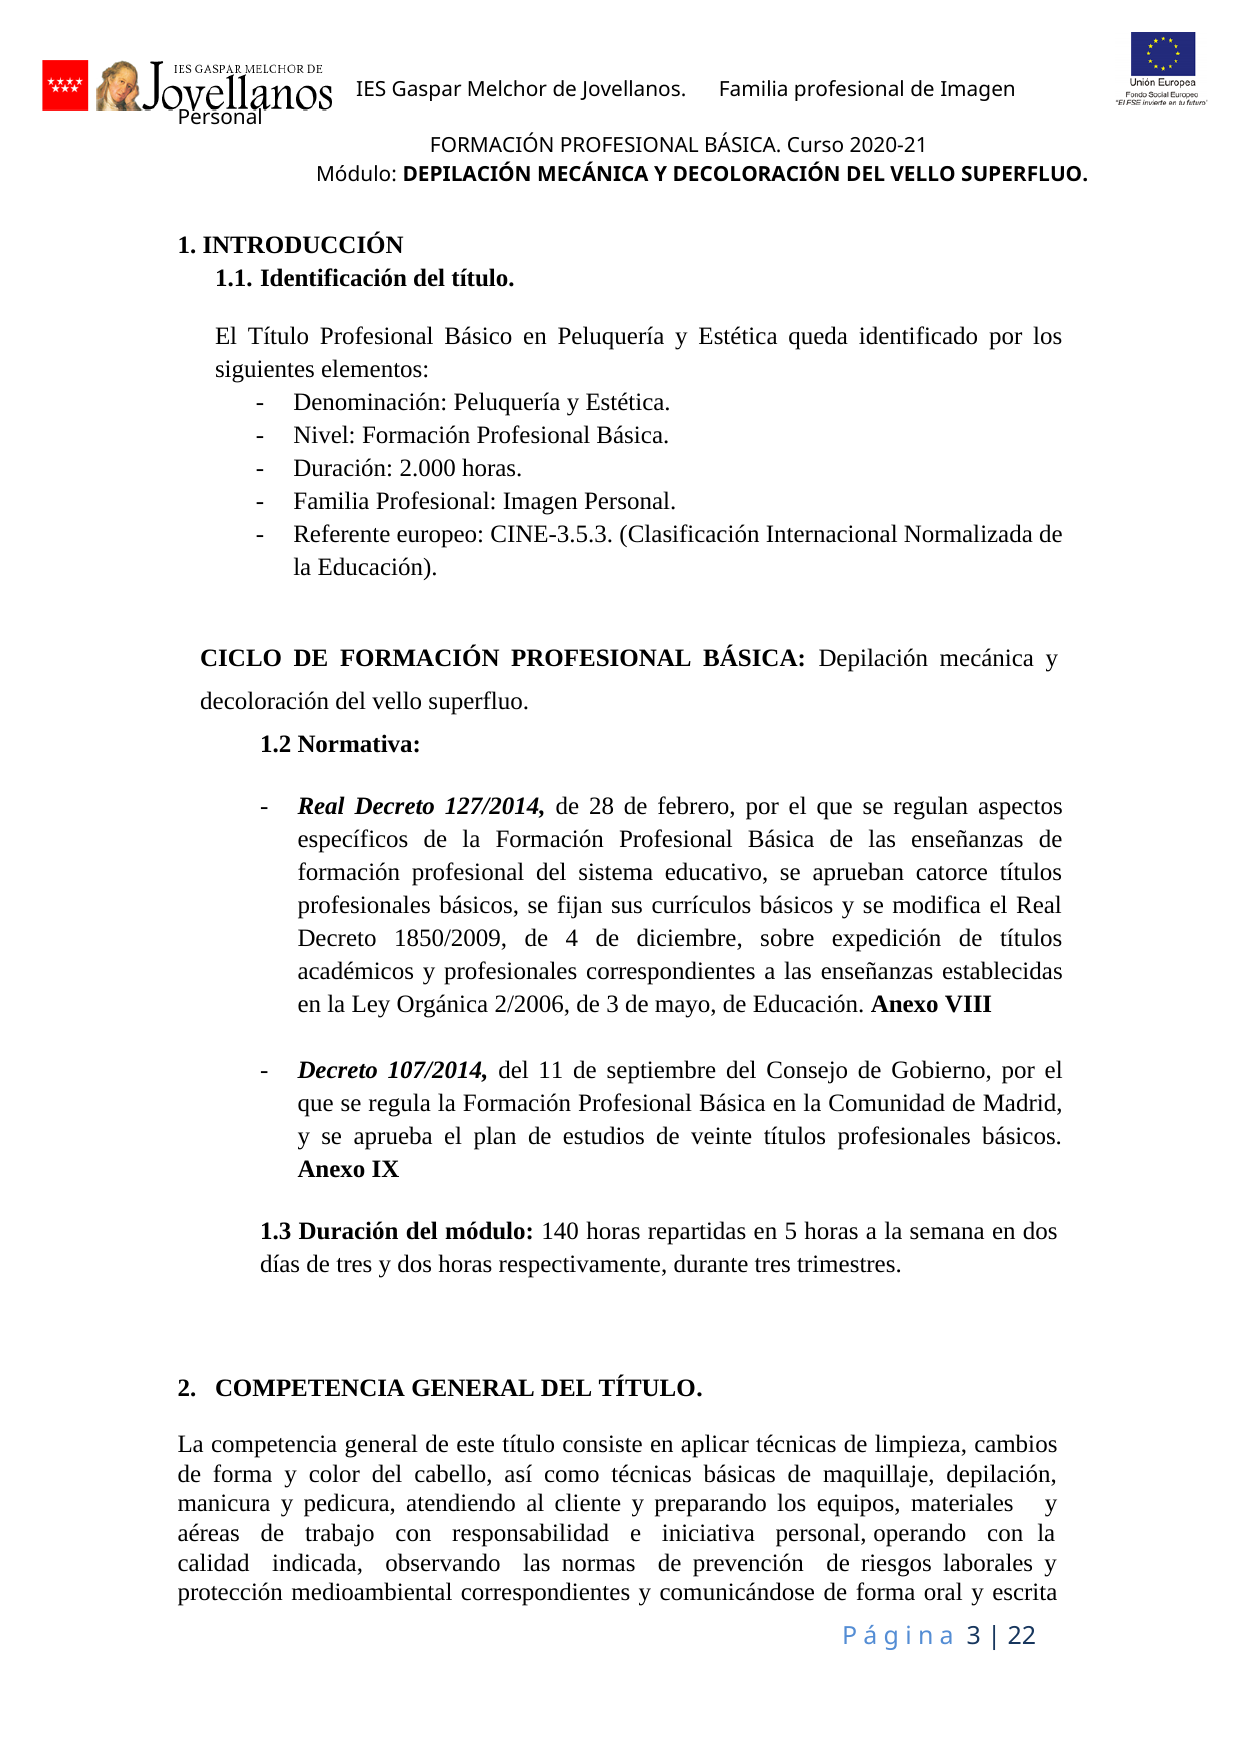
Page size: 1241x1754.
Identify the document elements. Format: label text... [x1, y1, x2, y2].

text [177, 1429, 1058, 1606]
picture [42, 60, 340, 111]
list 1.2 Normativa: [260, 729, 1063, 758]
list Familia Profesional: Imagen Personal. [256, 486, 1063, 515]
list 1. INTRODUCCIÓN [177, 230, 1063, 259]
list Nivel: Formación Profesional Básica. [256, 420, 1063, 449]
list Duración: 2.000 horas. [256, 453, 1063, 482]
list Identificación del título. [215, 263, 1063, 292]
list Referente europeo: CINE-3.5.3. (Clasificación Internacional Normalizada de la Educación). [256, 519, 1063, 581]
list 1.3 Duración del módulo: 140 horas repartidas en 5 horas a la semana en dos días de tres y dos horas respectivamente, durante tres trimestres. [260, 1216, 1058, 1278]
text El Título Profesional Básico en Peluquería y Estética queda identificado por los siguientes elementos: [215, 321, 1063, 383]
text CICLO DE FORMACIÓN PROFESIONAL BÁSICA: Depilación mecánica y decoloración del vello superfluo. [200, 643, 1058, 715]
list Decreto 107/2014, del 11 de septiembre del Consejo de Gobierno, por el que se regula la Formación Profesional Básica en la Comunidad de Madrid, y se aprueba el plan de estudios de veinte títulos profesionales básicos. Anexo IX [260, 1055, 1063, 1183]
list COMPETENCIA GENERAL DEL TÍTULO. [177, 1373, 1065, 1401]
list Denominación: Peluquería y Estética. [256, 387, 1063, 416]
picture [1115, 32, 1208, 105]
list Real Decreto 127/2014, de 28 de febrero, por el que se regulan aspectos específicos de la Formación Profesional Básica de las enseñanzas de formación profesional del sistema educativo, se aprueban catorce títulos profesionales básicos, se fijan sus currículos básicos y se modifica el Real Decreto 1850/2009, de 4 de diciembre, sobre expedición de títulos académicos y profesionales correspondientes a las enseñanzas establecidas en la Ley Orgánica 2/2006, de 3 de mayo, de Educación. Anexo VIII [260, 791, 1063, 1018]
